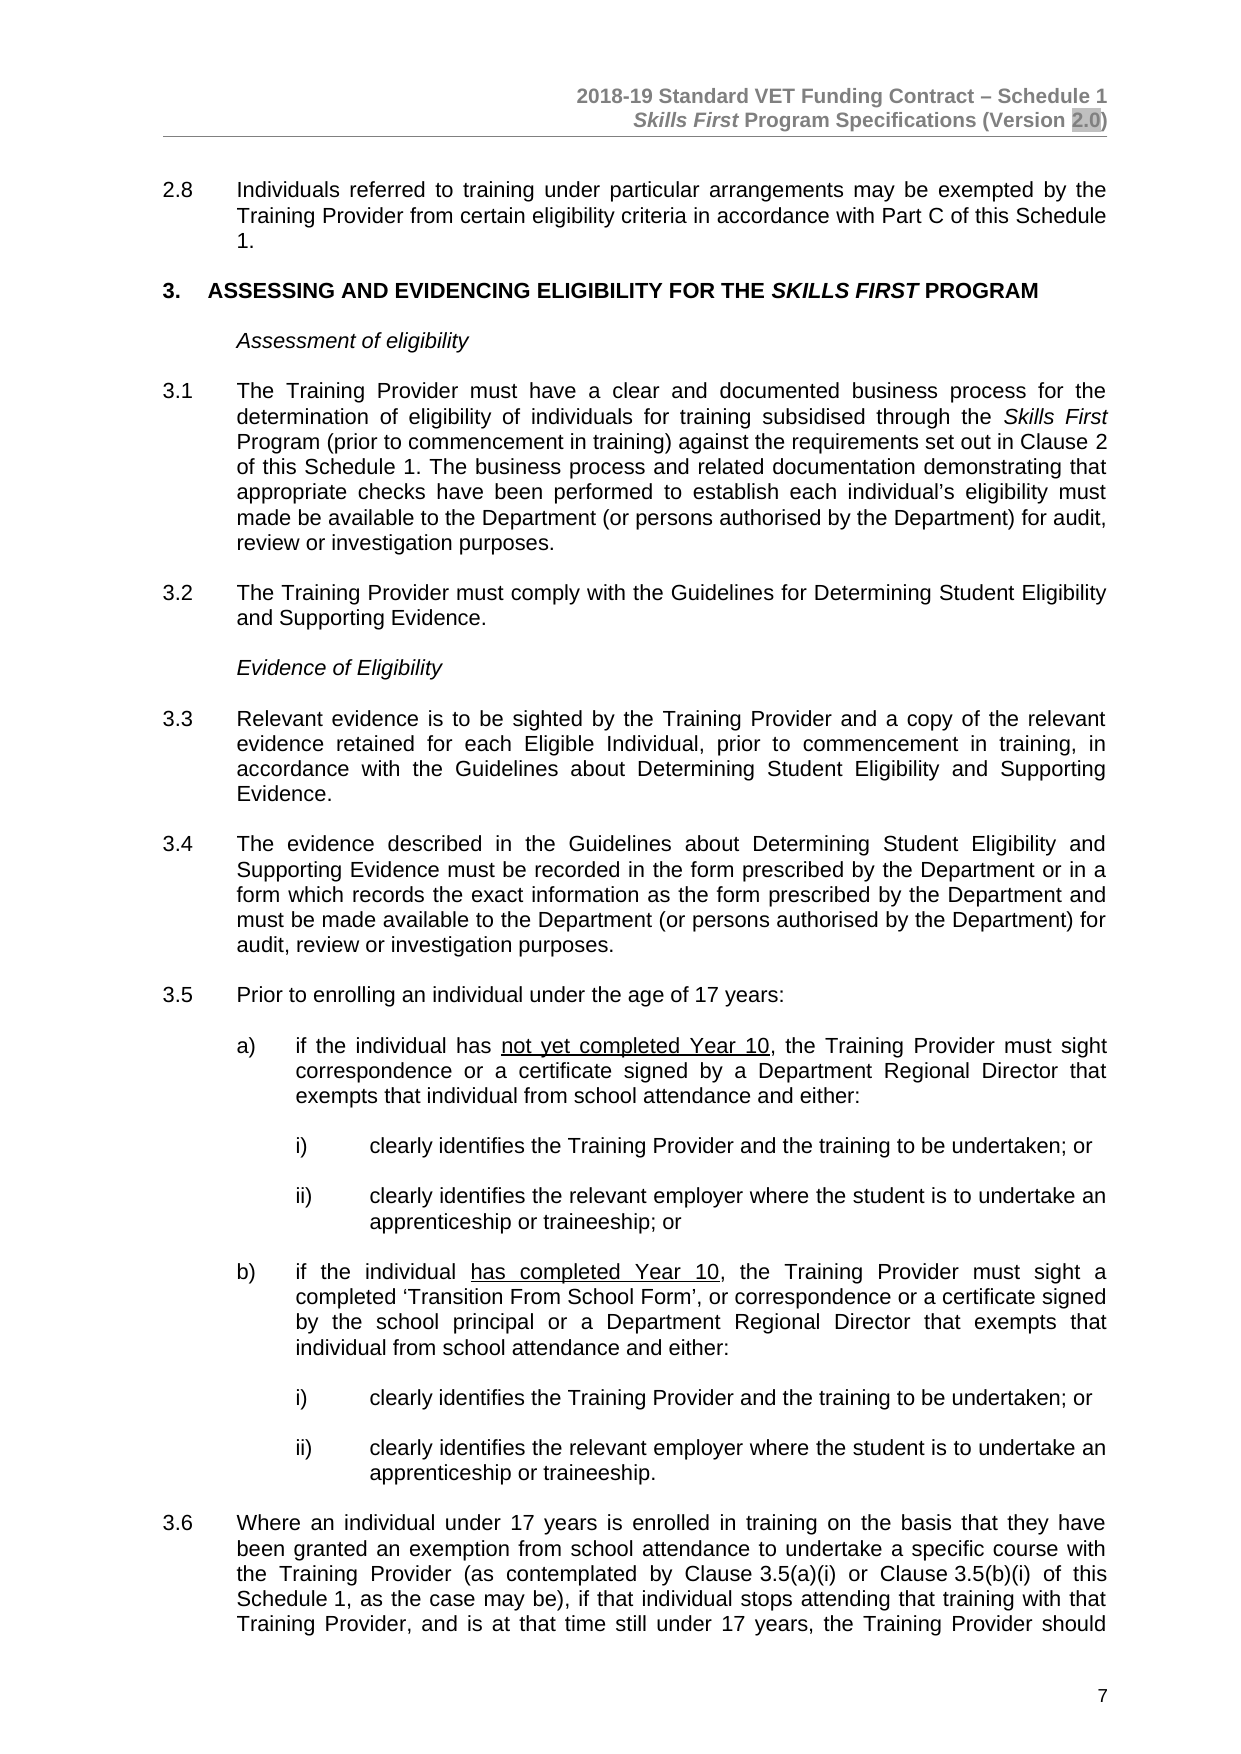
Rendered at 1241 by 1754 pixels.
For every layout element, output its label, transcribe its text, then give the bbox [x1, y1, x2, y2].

list clearly identifies the relevant employer where the student is to undertake an apprenticeship or traineeship; or [295, 1183, 1107, 1234]
list Assessing and Evidencing Eligibility for the SKILLS FIRST PROGRAM [162, 278, 1107, 303]
list Individuals referred to training under particular arrangements may be exempted by the Training Provider from certain eligibility criteria in accordance with Part C of this Schedule 1. [162, 177, 1107, 253]
list The Training Provider must have a clear and documented business process for the determination of eligibility of individuals for training subsidised through the Skills First Program (prior to commencement in training) against the requirements set out in Clause 2 of this Schedule 1. The business process and related documentation demonstrating that appropriate checks have been performed to establish each individual’s eligibility must made be available to the Department (or persons authorised by the Department) for audit, review or investigation purposes. [162, 378, 1107, 555]
list clearly identifies the Training Provider and the training to be undertaken; or [295, 1133, 1107, 1158]
text Assessment of eligibility [236, 328, 1107, 353]
list clearly identifies the Training Provider and the training to be undertaken; or [295, 1384, 1107, 1410]
list if the individual has completed Year 10, the Training Provider must sight a completed ‘Transition From School Form’, or correspondence or a certificate signed by the school principal or a Department Regional Director that exempts that individual from school attendance and either: [236, 1259, 1107, 1359]
list Prior to enrolling an individual under the age of 17 years: [162, 982, 1107, 1007]
list clearly identifies the relevant employer where the student is to undertake an apprenticeship or traineeship. [295, 1435, 1107, 1485]
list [162, 1510, 1107, 1636]
list Relevant evidence is to be sighted by the Training Provider and a copy of the relevant evidence retained for each Eligible Individual, prior to commencement in training, in accordance with the Guidelines about Determining Student Eligibility and Supporting Evidence. [162, 705, 1107, 806]
list if the individual has not yet completed Year 10, the Training Provider must sight correspondence or a certificate signed by a Department Regional Director that exempts that individual from school attendance and either: [236, 1032, 1107, 1108]
list The Training Provider must comply with the Guidelines for Determining Student Eligibility and Supporting Evidence. [162, 580, 1107, 630]
text Evidence of Eligibility [236, 655, 1107, 680]
list The evidence described in the Guidelines about Determining Student Eligibility and Supporting Evidence must be recorded in the form prescribed by the Department or in a form which records the exact information as the form prescribed by the Department and must be made available to the Department (or persons authorised by the Department) for audit, review or investigation purposes. [162, 831, 1107, 957]
